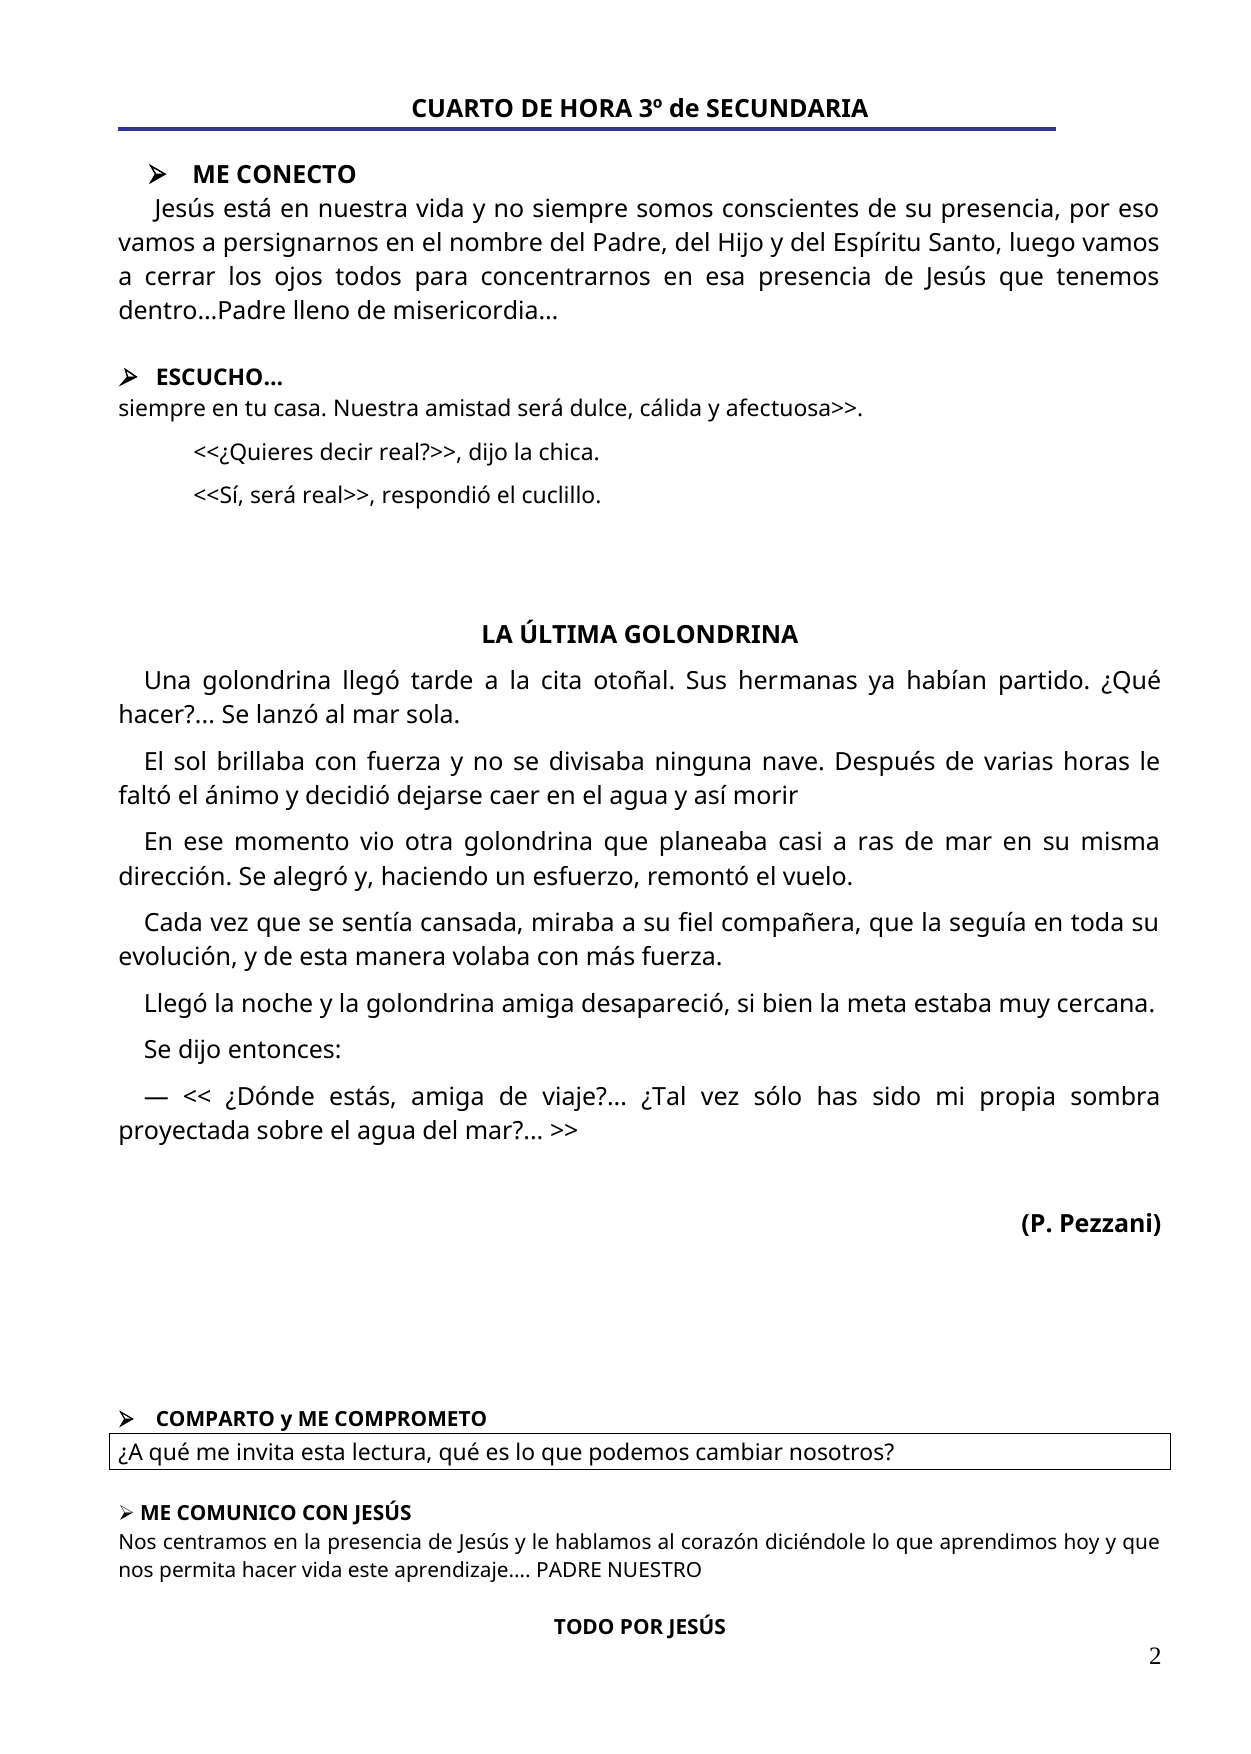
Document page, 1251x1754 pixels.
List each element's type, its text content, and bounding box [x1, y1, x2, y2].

text Cada vez que se sentía cansada, miraba a su fiel compañera, que la seguía en toda su evolución, y de esta manera volaba con más fuerza. [118, 905, 1161, 973]
text <<¿Quieres decir real?>>, dijo la chica. [118, 436, 1161, 467]
text Se dijo entonces: [118, 1032, 1161, 1066]
title LA ÚLTIMA GOLONDRINA [118, 616, 1161, 650]
text En ese momento vio otra golondrina que planeaba casi a ras de mar en su misma dirección. Se alegró y, haciendo un esfuerzo, remontó el vuelo. [118, 824, 1161, 892]
text Llegó la noche y la golondrina amiga desapareció, si bien la meta estaba muy cercana. [118, 985, 1161, 1019]
text <<Sí, será real>>, respondió el cuclillo. [118, 479, 1161, 511]
text (P. Pezzani) [536, 1206, 1161, 1240]
text El sol brillaba con fuerza y no se divisaba ninguna nave. Después de varias horas le faltó el ánimo y decidió dejarse caer en el agua y así morir [118, 743, 1161, 812]
text Una golondrina llegó tarde a la cita otoñal. Sus hermanas ya habían partido. ¿Qué hacer?... Se lanzó al mar sola. [118, 663, 1161, 731]
text — << ¿Dónde estás, amiga de viaje?... ¿Tal vez sólo has sido mi propia sombra proyectada sobre el agua del mar?... >> [118, 1078, 1161, 1147]
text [118, 392, 1161, 423]
